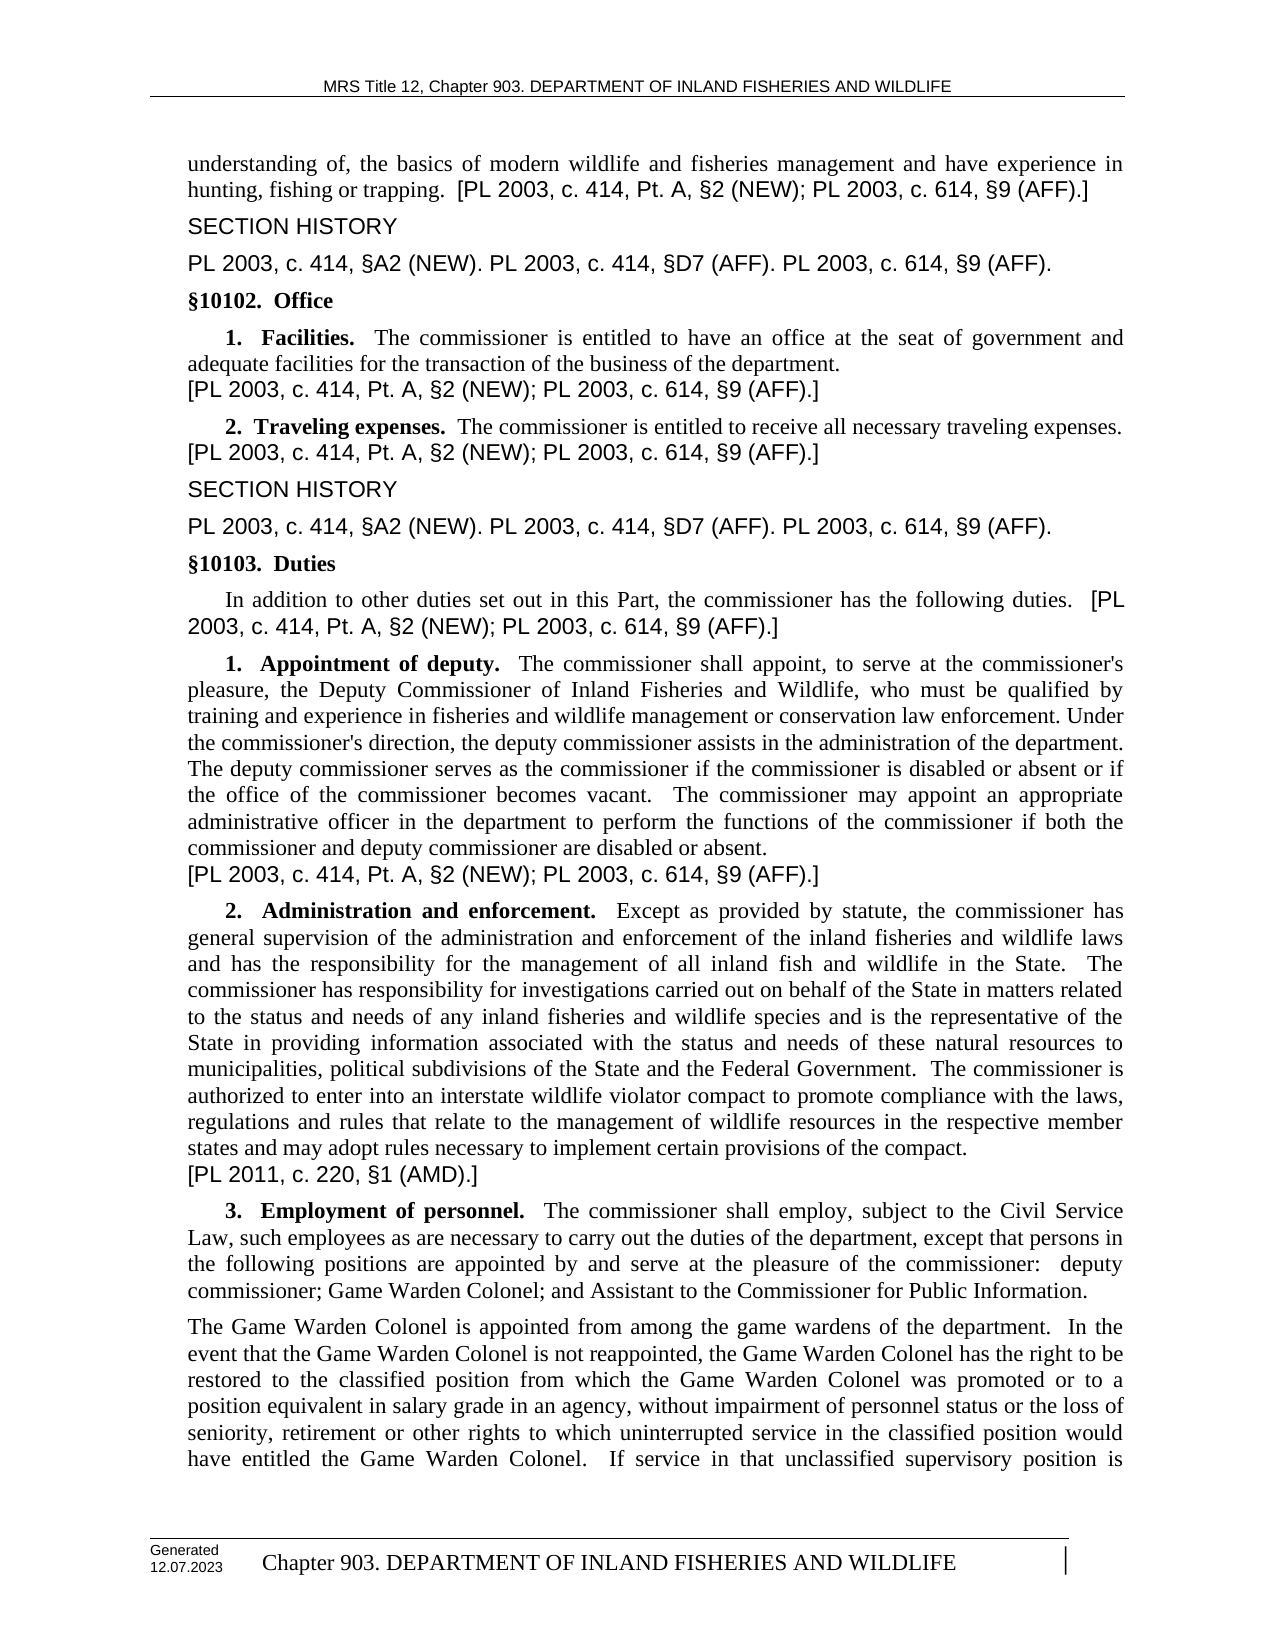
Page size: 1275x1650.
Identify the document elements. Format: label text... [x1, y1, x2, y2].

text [187, 150, 1125, 203]
text SECTION HISTORY [187, 213, 1125, 239]
text [PL 2003, c. 414, Pt. A, §2 (NEW); PL 2003, c. 614, §9 (AFF).] [187, 439, 1125, 466]
text In addition to other duties set out in this Part, the commissioner has the following duties. [PL 2003, c. 414, Pt. A, §2 (NEW); PL 2003, c. 614, §9 (AFF).] [187, 586, 1125, 639]
text §10102. Office [187, 287, 1125, 313]
text [PL 2003, c. 414, Pt. A, §2 (NEW); PL 2003, c. 614, §9 (AFF).] [187, 376, 1125, 403]
text §10103. Duties [187, 550, 1125, 576]
text 1. Facilities. The commissioner is entitled to have an office at the seat of government and adequate facilities for the transaction of the business of the department. [187, 323, 1125, 376]
text 3. Employment of personnel. The commissioner shall employ, subject to the Civil Service Law, such employees as are necessary to carry out the duties of the department, except that persons in the following positions are appointed by and serve at the pleasure of the commissioner: deputy commissioner; Game Warden Colonel; and Assistant to the Commissioner for Public Information. [187, 1198, 1125, 1303]
text SECTION HISTORY [187, 476, 1125, 502]
text PL 2003, c. 414, §A2 (NEW). PL 2003, c. 414, §D7 (AFF). PL 2003, c. 614, §9 (AFF). [187, 513, 1125, 539]
text [PL 2011, c. 220, §1 (AMD).] [187, 1161, 1125, 1187]
text 2. Traveling expenses. The commissioner is entitled to receive all necessary traveling expenses. [187, 413, 1125, 439]
text 1. Appointment of deputy. The commissioner shall appoint, to serve at the commissioner's pleasure, the Deputy Commissioner of Inland Fisheries and Wildlife, who must be qualified by training and experience in fisheries and wildlife management or conservation law enforcement. Under the commissioner's direction, the deputy commissioner assists in the administration of the department. The deputy commissioner serves as the commissioner if the commissioner is disabled or absent or if the office of the commissioner becomes vacant. The commissioner may appoint an appropriate administrative officer in the department to perform the functions of the commissioner if both the commissioner and deputy commissioner are disabled or absent. [187, 650, 1125, 861]
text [187, 1313, 1125, 1472]
text [PL 2003, c. 414, Pt. A, §2 (NEW); PL 2003, c. 614, §9 (AFF).] [187, 861, 1125, 887]
text PL 2003, c. 414, §A2 (NEW). PL 2003, c. 414, §D7 (AFF). PL 2003, c. 614, §9 (AFF). [187, 250, 1125, 276]
text 2. Administration and enforcement. Except as provided by statute, the commissioner has general supervision of the administration and enforcement of the inland fisheries and wildlife laws and has the responsibility for the management of all inland fish and wildlife in the State. The commissioner has responsibility for investigations carried out on behalf of the State in matters related to the status and needs of any inland fisheries and wildlife species and is the representative of the State in providing information associated with the status and needs of these natural resources to municipalities, political subdivisions of the State and the Federal Government. The commissioner is authorized to enter into an interstate wildlife violator compact to promote compliance with the laws, regulations and rules that relate to the management of wildlife resources in the respective member states and may adopt rules necessary to implement certain provisions of the compact. [187, 897, 1125, 1161]
